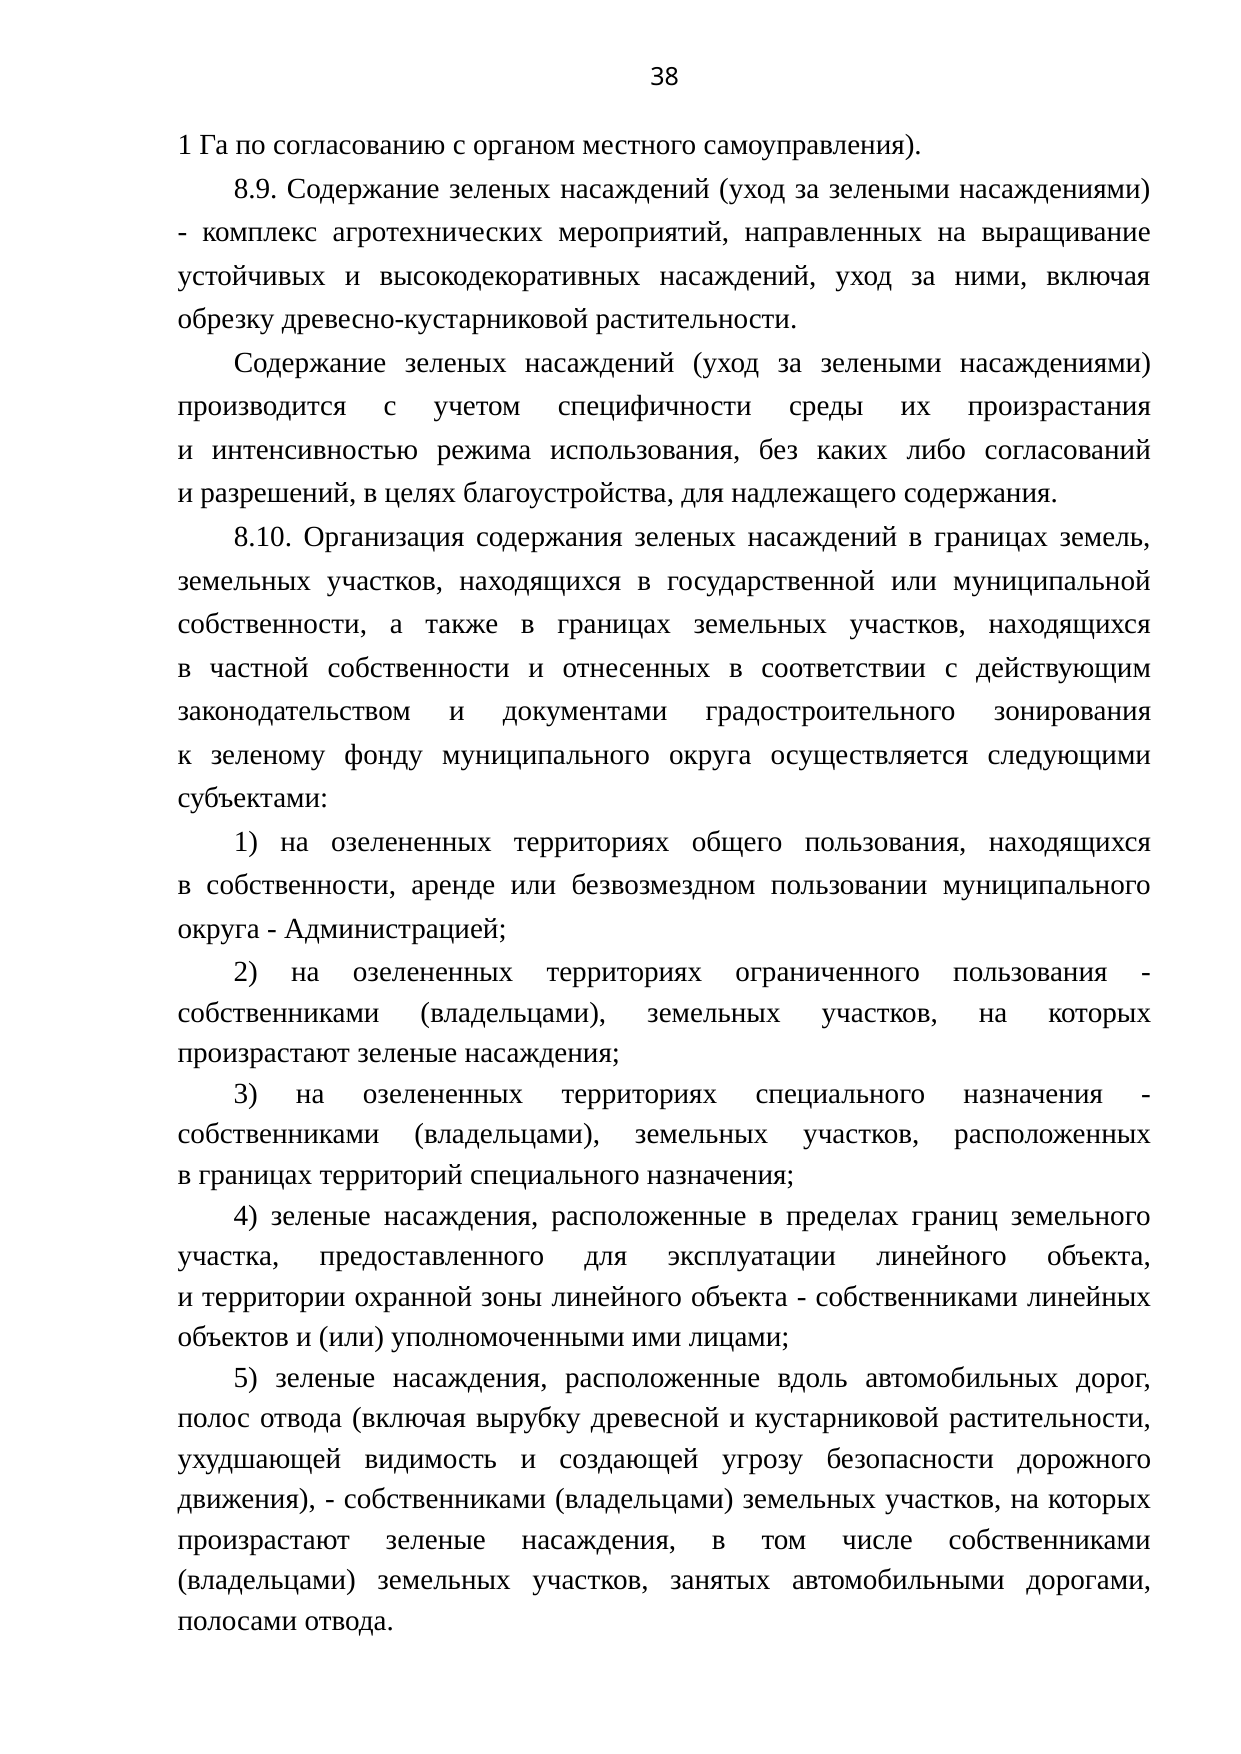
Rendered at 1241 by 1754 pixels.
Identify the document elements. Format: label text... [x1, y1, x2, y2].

text 2) на озелененных территориях ограниченного пользования - собственниками (владельцами), земельных участков, на которых произрастают зеленые насаждения; [177, 954, 1152, 1069]
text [177, 127, 1152, 161]
text Содержание зеленых насаждений (уход за зелеными насаждениями) производится с учетом специфичности среды их произрастания и интенсивностью режима использования, без каких либо согласований и разрешений, в целях благоустройства, для надлежащего содержания. [177, 345, 1152, 509]
text 8.10. Организация содержания зеленых насаждений в границах земель, земельных участков, находящихся в государственной или муниципальной собственности, а также в границах земельных участков, находящихся в частной собственности и отнесенных в соответствии с действующим законодательством и документами градостроительного зонирования к зеленому фонду муниципального округа осуществляется следующими субъектами: [177, 519, 1152, 814]
text 1) на озелененных территориях общего пользования, находящихся в собственности, аренде или безвозмездном пользовании муниципального округа - Администрацией; [177, 824, 1152, 944]
text 8.9. Содержание зеленых насаждений (уход за зелеными насаждениями) - комплекс агротехнических мероприятий, направленных на выращивание устойчивых и высокодекоративных насаждений, уход за ними, включая обрезку древесно-кустарниковой растительности. [177, 171, 1152, 335]
text 3) на озелененных территориях специального назначения - собственниками (владельцами), земельных участков, расположенных в границах территорий специального назначения; [177, 1076, 1152, 1191]
text 5) зеленые насаждения, расположенные вдоль автомобильных дорог, полос отвода (включая вырубку древесной и кустарниковой растительности, ухудшающей видимость и создающей угрозу безопасности дорожного движения), - собственниками (владельцами) земельных участков, на которых произрастают зеленые насаждения, в том числе собственниками (владельцами) земельных участков, занятых автомобильными дорогами, полосами отвода. [177, 1360, 1152, 1636]
text 4) зеленые насаждения, расположенные в пределах границ земельного участка, предоставленного для эксплуатации линейного объекта, и территории охранной зоны линейного объекта - собственниками линейных объектов и (или) уполномоченными ими лицами; [177, 1198, 1152, 1353]
